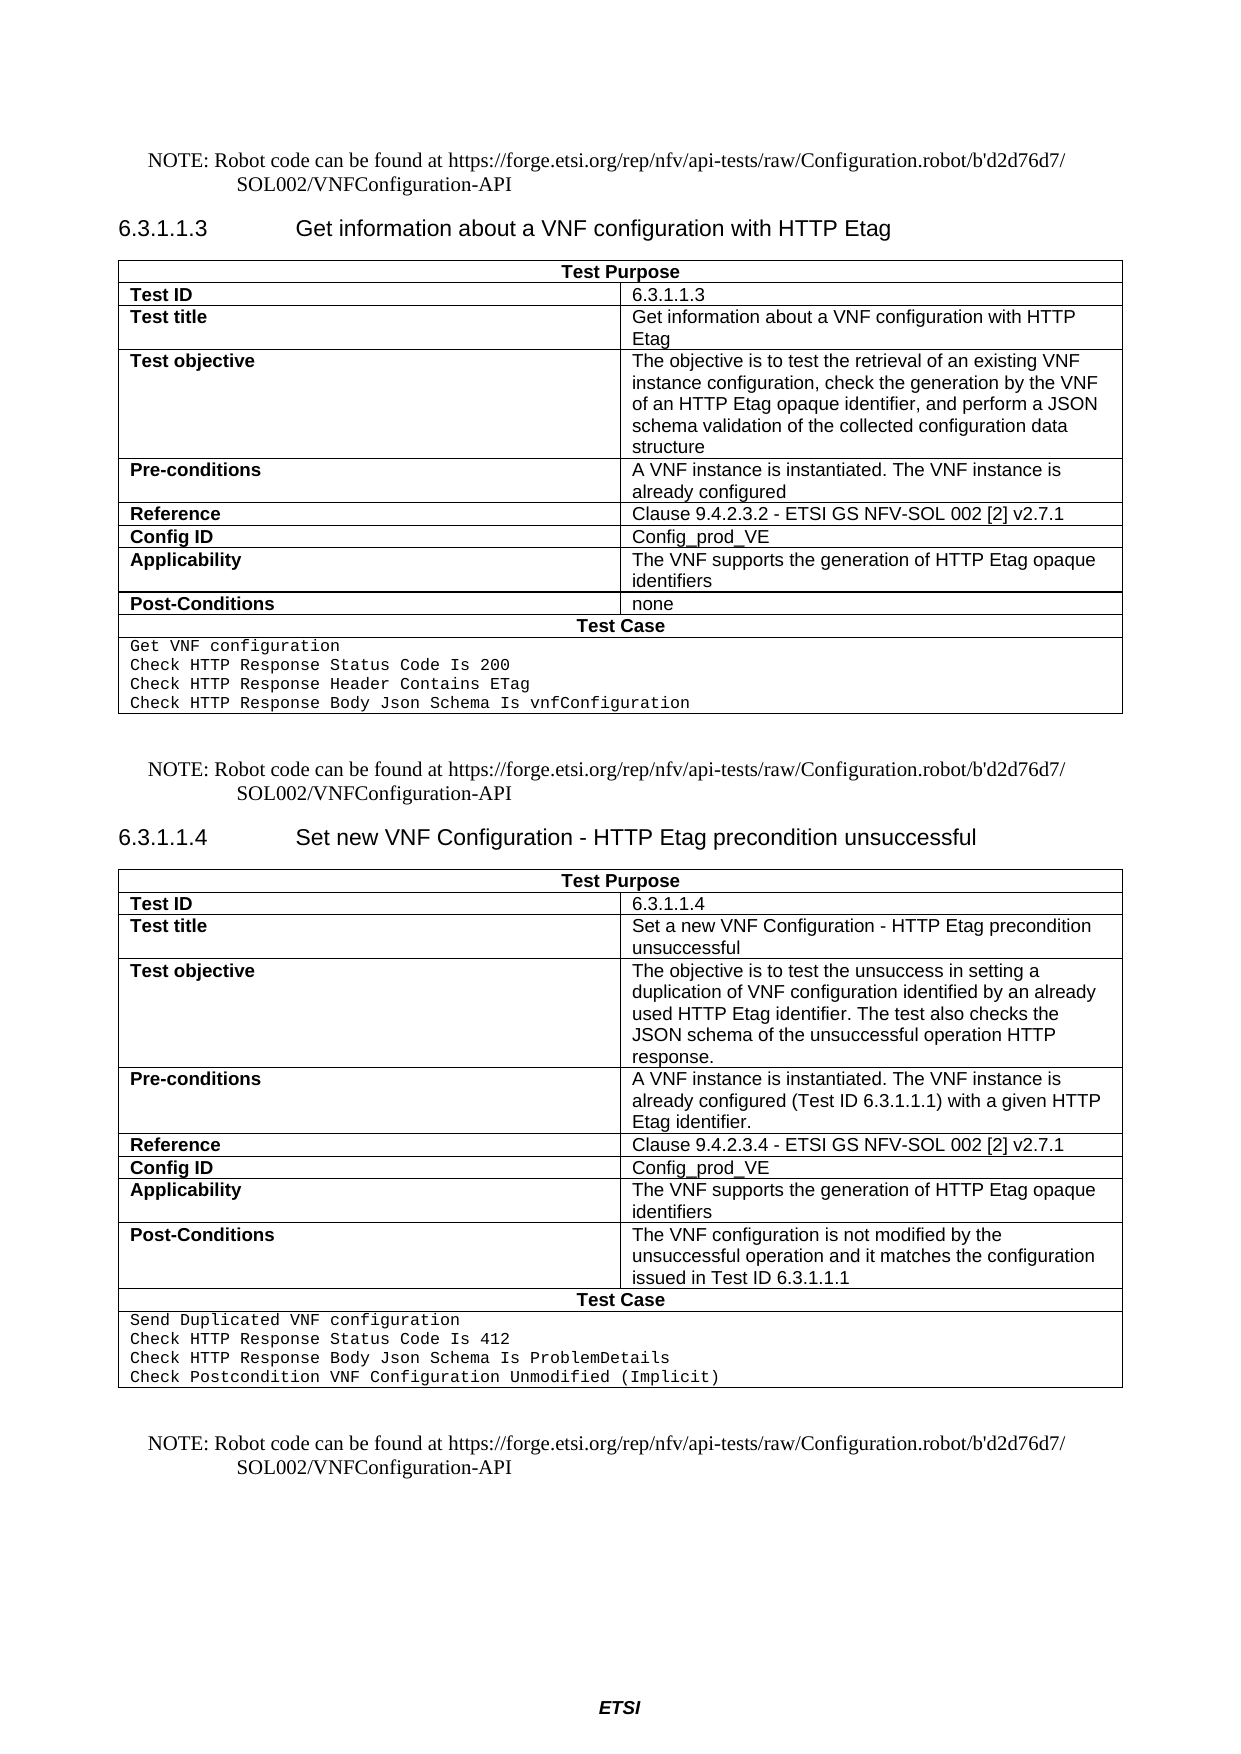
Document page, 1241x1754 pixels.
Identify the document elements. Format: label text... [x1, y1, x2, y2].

subtitle 6.3.1.1.3 Get information about a VNF configuration with HTTP Etag [118, 214, 1122, 241]
table_cell Get VNF configuration Check HTTP Response Status Code Is 200 Check HTTP Response Header Contains ETag Check HTTP Response Body Json Schema Is vnfConfiguration [119, 638, 1122, 713]
table_cell Pre-conditions [119, 1068, 620, 1133]
table_cell Test Case [119, 1289, 1122, 1311]
table_cell Config ID [119, 1157, 620, 1178]
text NOTE: Robot code can be found at https://forge.etsi.org/rep/nfv/api-tests/raw/Configuration.robot/b'd2d76d7/SOL002/VNFConfiguration-API [148, 148, 1122, 196]
text NOTE: Robot code can be found at https://forge.etsi.org/rep/nfv/api-tests/raw/Configuration.robot/b'd2d76d7/SOL002/VNFConfiguration-API [148, 1431, 1122, 1479]
table_cell Post-Conditions [119, 1223, 620, 1288]
table_cell Applicability [119, 548, 620, 591]
table_cell Pre-conditions [119, 459, 620, 502]
table_cell 6.3.1.1.4 [621, 893, 1122, 914]
table_cell Test Case [119, 615, 1122, 637]
table_cell Send Duplicated VNF configuration Check HTTP Response Status Code Is 412 Check HTTP Response Body Json Schema Is ProblemDetails Check Postcondition VNF Configuration Unmodified (Implicit) [119, 1312, 1122, 1387]
table_cell Clause 9.4.2.3.2 - ETSI GS NFV-SOL 002 [2] v2.7.1 [621, 503, 1122, 525]
table_cell 6.3.1.1.3 [621, 283, 1122, 305]
table_header Test Purpose [119, 870, 1122, 892]
table_cell A VNF instance is instantiated. The VNF instance is already configured (Test ID 6.3.1.1.1) with a given HTTP Etag identifier. [621, 1068, 1122, 1133]
subtitle 6.3.1.1.4 Set new VNF Configuration - HTTP Etag precondition unsuccessful [118, 824, 1122, 850]
table_cell The VNF supports the generation of HTTP Etag opaque identifiers [621, 1179, 1122, 1222]
table_cell Applicability [119, 1179, 620, 1222]
table_cell Test title [119, 915, 620, 958]
table_cell The objective is to test the unsuccess in setting a duplication of VNF configuration identified by an already used HTTP Etag identifier. The test also checks the JSON schema of the unsuccessful operation HTTP response. [621, 959, 1122, 1067]
text NOTE: Robot code can be found at https://forge.etsi.org/rep/nfv/api-tests/raw/Configuration.robot/b'd2d76d7/SOL002/VNFConfiguration-API [148, 757, 1122, 805]
table_cell Config ID [119, 526, 620, 547]
table_cell Config_prod_VE [621, 526, 1122, 547]
table_cell The objective is to test the retrieval of an existing VNF instance configuration, check the generation by the VNF of an HTTP Etag opaque identifier, and perform a JSON schema validation of the collected configuration data structure [621, 350, 1122, 458]
table_cell Set a new VNF Configuration - HTTP Etag precondition unsuccessful [621, 915, 1122, 958]
table_cell Config_prod_VE [621, 1157, 1122, 1178]
table_cell Post-Conditions [119, 593, 620, 614]
table_cell A VNF instance is instantiated. The VNF instance is already configured [621, 459, 1122, 502]
table_cell Test objective [119, 350, 620, 458]
table_cell Test objective [119, 959, 620, 1067]
table_cell Get information about a VNF configuration with HTTP Etag [621, 306, 1122, 349]
table_cell Reference [119, 503, 620, 525]
table_cell none [621, 593, 1122, 614]
table_cell Test ID [119, 893, 620, 914]
table_cell Clause 9.4.2.3.4 - ETSI GS NFV-SOL 002 [2] v2.7.1 [621, 1134, 1122, 1156]
table_cell The VNF configuration is not modified by the unsuccessful operation and it matches the configuration issued in Test ID 6.3.1.1.1 [621, 1223, 1122, 1288]
table_header Test Purpose [119, 261, 1122, 282]
table_cell Reference [119, 1134, 620, 1156]
table_cell Test ID [119, 283, 620, 305]
table_cell The VNF supports the generation of HTTP Etag opaque identifiers [621, 548, 1122, 591]
table_cell Test title [119, 306, 620, 349]
